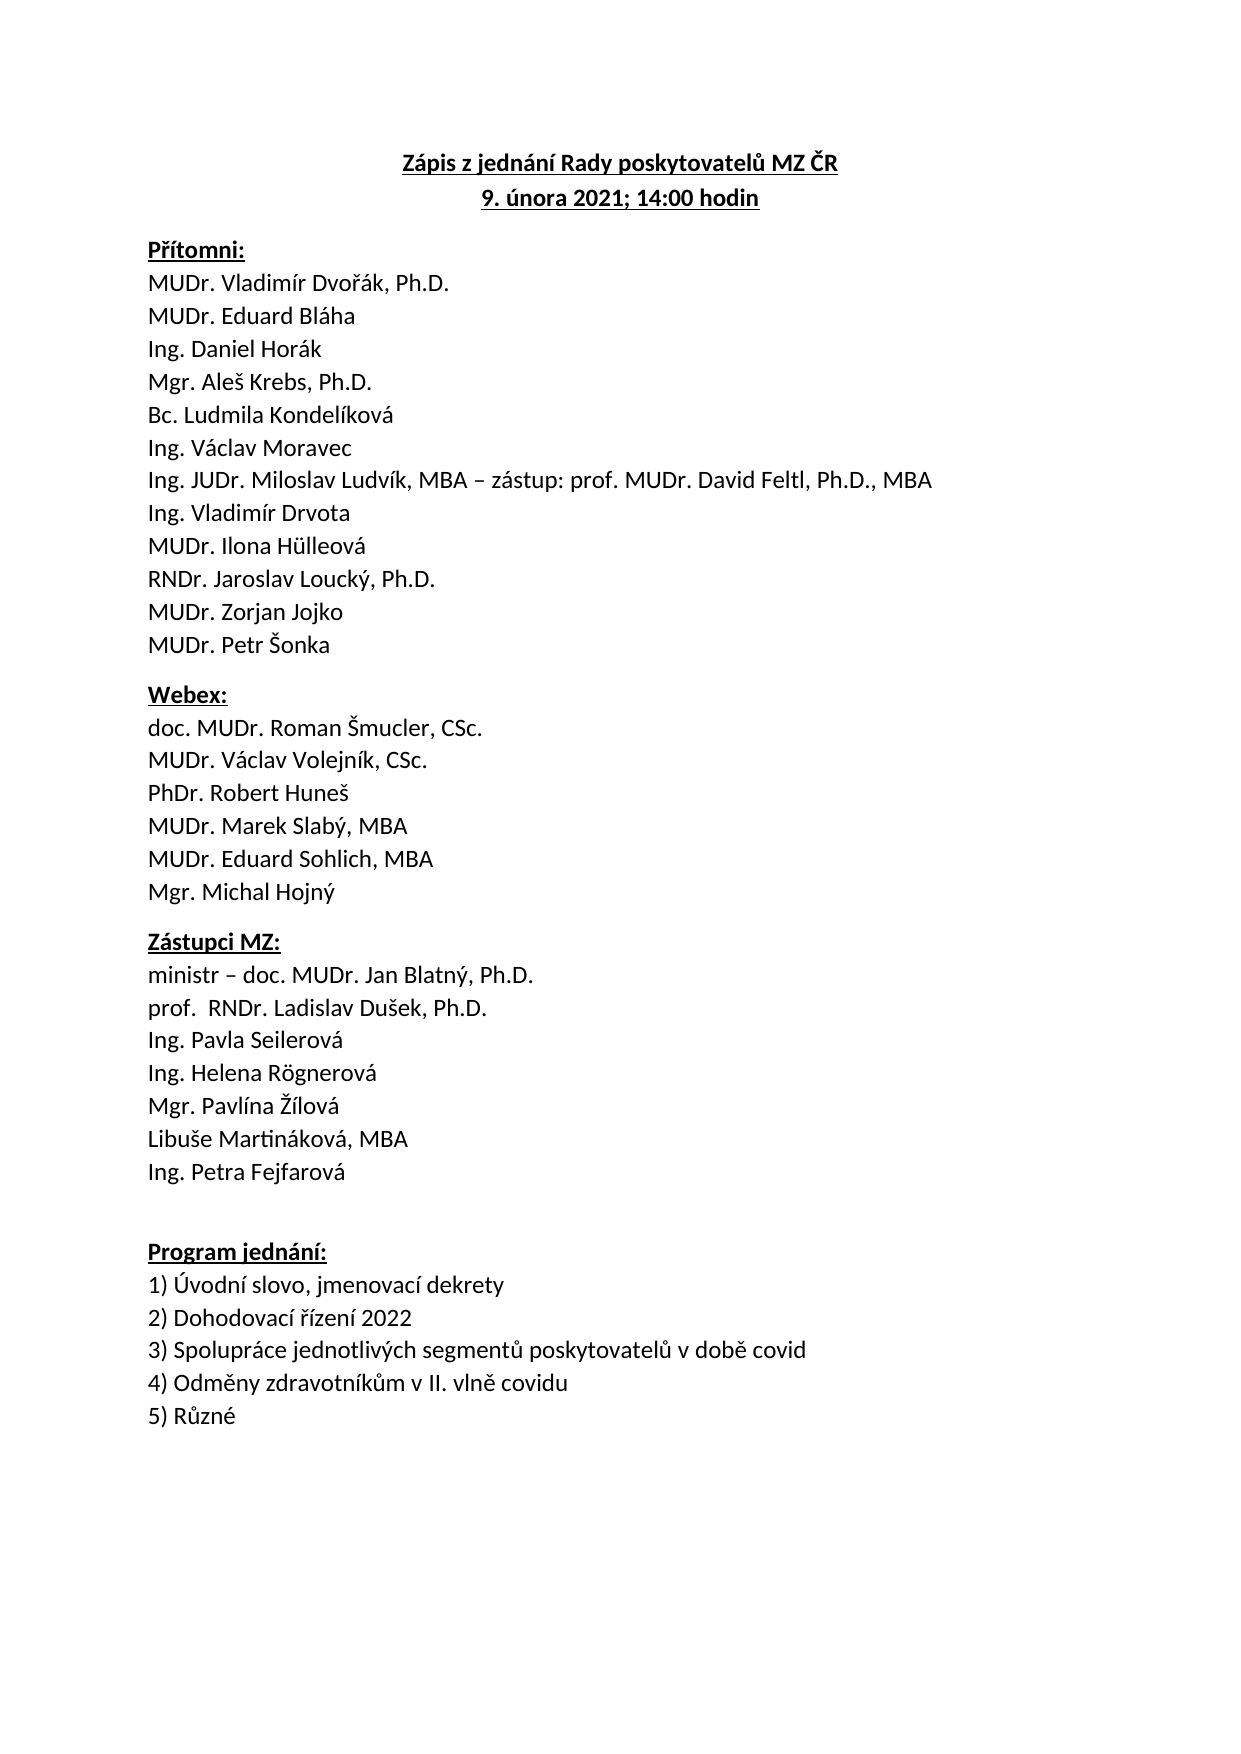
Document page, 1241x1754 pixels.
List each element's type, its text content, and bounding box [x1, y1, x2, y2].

text Zástupci MZ: ministr – doc. MUDr. Jan Blatný, Ph.D. prof. RNDr. Ladislav Dušek, Ph.D. Ing. Pavla Seilerová Ing. Helena Rögnerová Mgr. Pavlína Žílová Libuše Martináková, MBA Ing. Petra Fejfarová [148, 926, 1093, 1217]
text Přítomni: MUDr. Vladimír Dvořák, Ph.D. MUDr. Eduard Bláha Ing. Daniel Horák Mgr. Aleš Krebs, Ph.D. Bc. Ludmila Kondelíková Ing. Václav Moravec Ing. JUDr. Miloslav Ludvík, MBA – zástup: prof. MUDr. David Feltl, Ph.D., MBA Ing. Vladimír Drvota MUDr. Ilona Hülleová RNDr. Jaroslav Loucký, Ph.D. MUDr. Zorjan Jojko MUDr. Petr Šonka [148, 234, 1093, 660]
text Zápis z jednání Rady poskytovatelů MZ ČR 9. února 2021; 14:00 hodin [148, 148, 1093, 213]
text Webex: doc. MUDr. Roman Šmucler, CSc. MUDr. Václav Volejník, CSc. PhDr. Robert Huneš MUDr. Marek Slabý, MBA MUDr. Eduard Sohlich, MBA Mgr. Michal Hojný [148, 679, 1093, 907]
text Program jednání: 1) Úvodní slovo, jmenovací dekrety 2) Dohodovací řízení 2022 3) Spolupráce jednotlivých segmentů poskytovatelů v době covid 4) Odměny zdravotníkům v II. vlně covidu 5) Různé [148, 1236, 1093, 1431]
